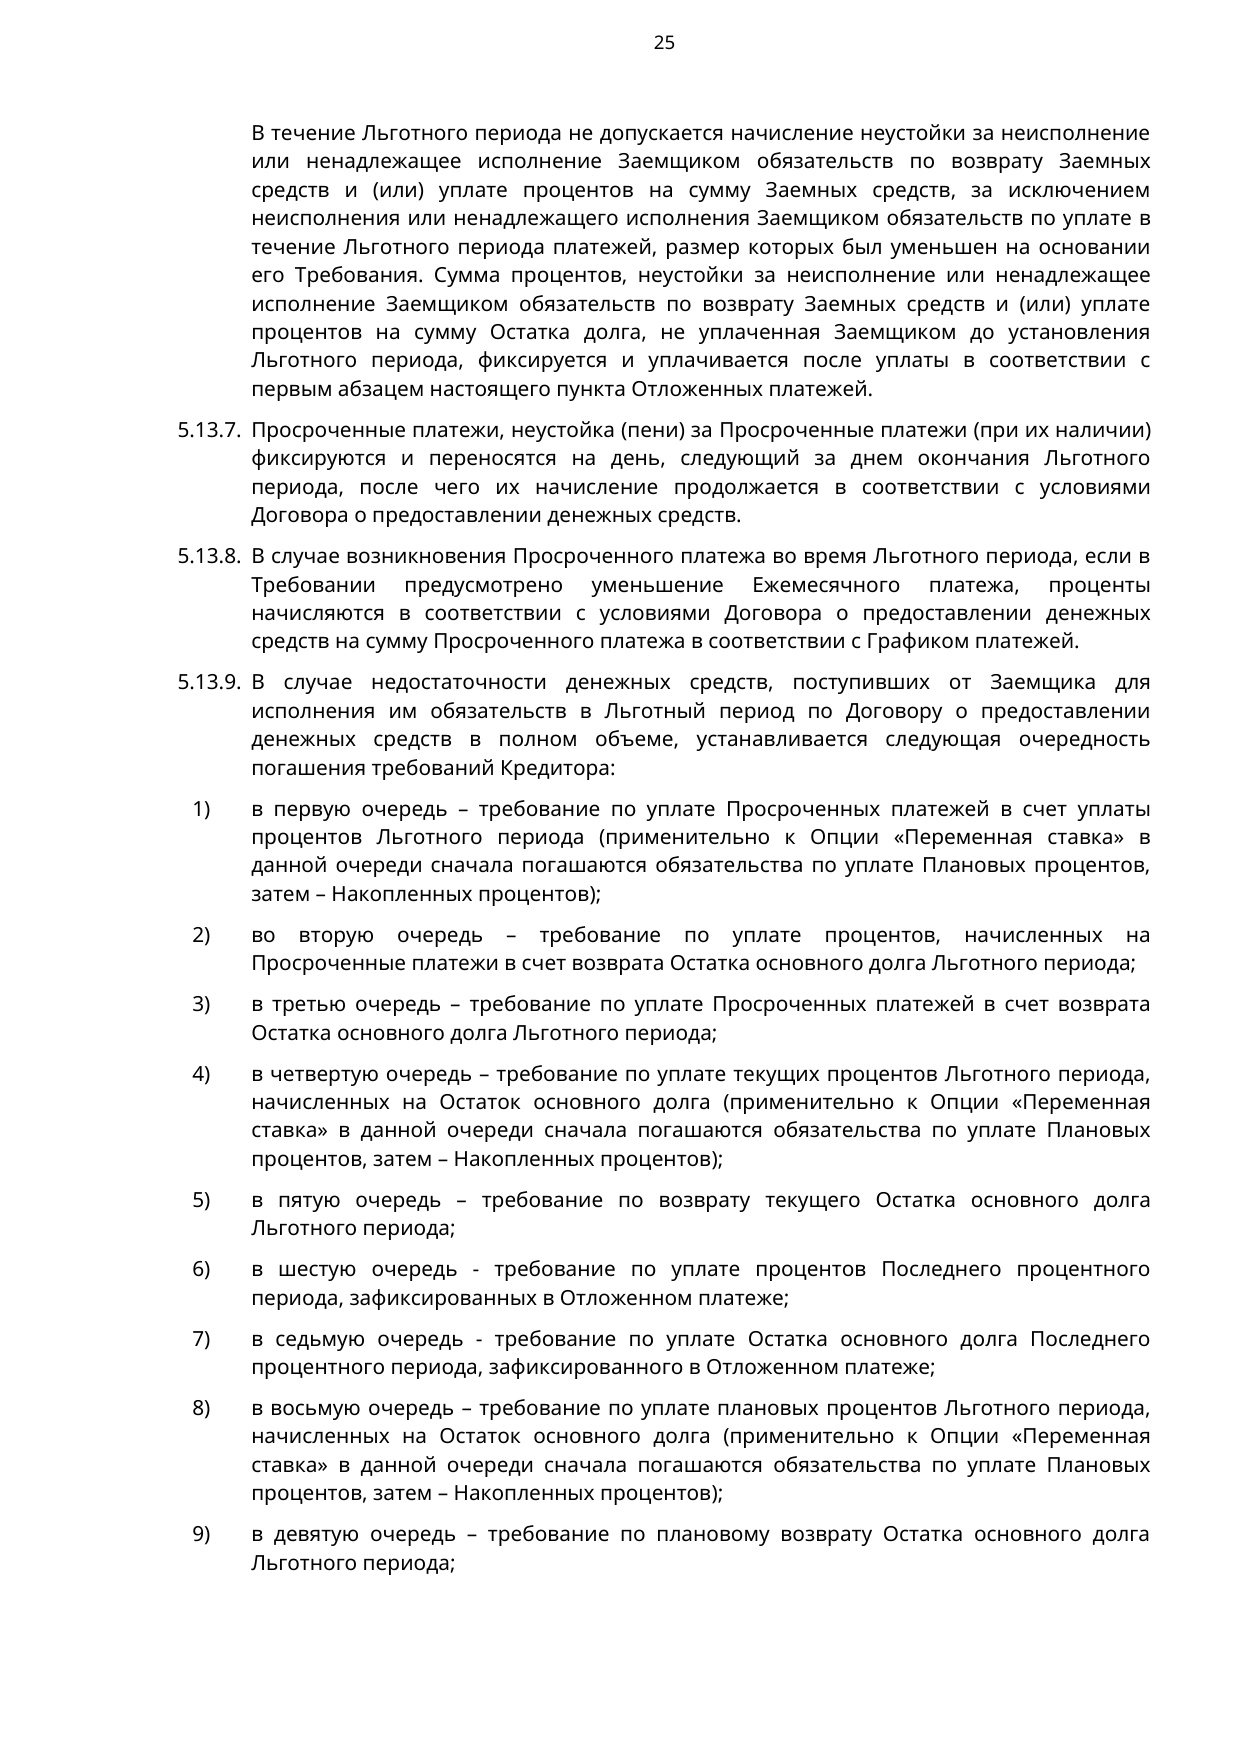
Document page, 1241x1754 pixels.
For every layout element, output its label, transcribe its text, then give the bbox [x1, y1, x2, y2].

list Просроченные платежи, неустойка (пени) за Просроченные платежи (при их наличии) фиксируются и переносятся на день, следующий за днем окончания Льготного периода, после чего их начисление продолжается в соответствии с условиями Договора о предоставлении денежных средств. [177, 415, 1152, 529]
list во вторую очередь – требование по уплате процентов, начисленных на Просроченные платежи в счет возврата Остатка основного долга Льготного периода; [192, 920, 1152, 977]
list В течение Льготного периода не допускается начисление неустойки за неисполнение или ненадлежащее исполнение Заемщиком обязательств по возврату Заемных средств и (или) уплате процентов на сумму Заемных средств, за исключением неисполнения или ненадлежащего исполнения Заемщиком обязательств по уплате в течение Льготного периода платежей, размер которых был уменьшен на основании его Требования. Сумма процентов, неустойки за неисполнение или ненадлежащее исполнение Заемщиком обязательств по возврату Заемных средств и (или) уплате процентов на сумму Остатка долга, не уплаченная Заемщиком до установления Льготного периода, фиксируется и уплачивается после уплаты в соответствии с первым абзацем настоящего пункта Отложенных платежей. [251, 118, 1152, 402]
list в седьмую очередь - требование по уплате Остатка основного долга Последнего процентного периода, зафиксированного в Отложенном платеже; [192, 1324, 1152, 1381]
list в пятую очередь – требование по возврату текущего Остатка основного долга Льготного периода; [192, 1185, 1152, 1242]
list в шестую очередь - требование по уплате процентов Последнего процентного периода, зафиксированных в Отложенном платеже; [192, 1254, 1152, 1311]
list в восьмую очередь – требование по уплате плановых процентов Льготного периода, начисленных на Остаток основного долга (применительно к Опции «Переменная ставка» в данной очереди сначала погашаются обязательства по уплате Плановых процентов, затем – Накопленных процентов); [192, 1393, 1152, 1507]
list в первую очередь – требование по уплате Просроченных платежей в счет уплаты процентов Льготного периода (применительно к Опции «Переменная ставка» в данной очереди сначала погашаются обязательства по уплате Плановых процентов, затем – Накопленных процентов); [192, 794, 1152, 907]
list В случае недостаточности денежных средств, поступивших от Заемщика для исполнения им обязательств в Льготный период по Договору о предоставлении денежных средств в полном объеме, устанавливается следующая очередность погашения требований Кредитора: [177, 667, 1152, 781]
list в третью очередь – требование по уплате Просроченных платежей в счет возврата Остатка основного долга Льготного периода; [192, 989, 1152, 1046]
list В случае возникновения Просроченного платежа во время Льготного периода, если в Требовании предусмотрено уменьшение Ежемесячного платежа, проценты начисляются в соответствии с условиями Договора о предоставлении денежных средств на сумму Просроченного платежа в соответствии с Графиком платежей. [177, 541, 1152, 655]
list в четвертую очередь – требование по уплате текущих процентов Льготного периода, начисленных на Остаток основного долга (применительно к Опции «Переменная ставка» в данной очереди сначала погашаются обязательства по уплате Плановых процентов, затем – Накопленных процентов); [192, 1059, 1152, 1172]
list в девятую очередь – требование по плановому возврату Остатка основного долга Льготного периода; [192, 1519, 1152, 1576]
